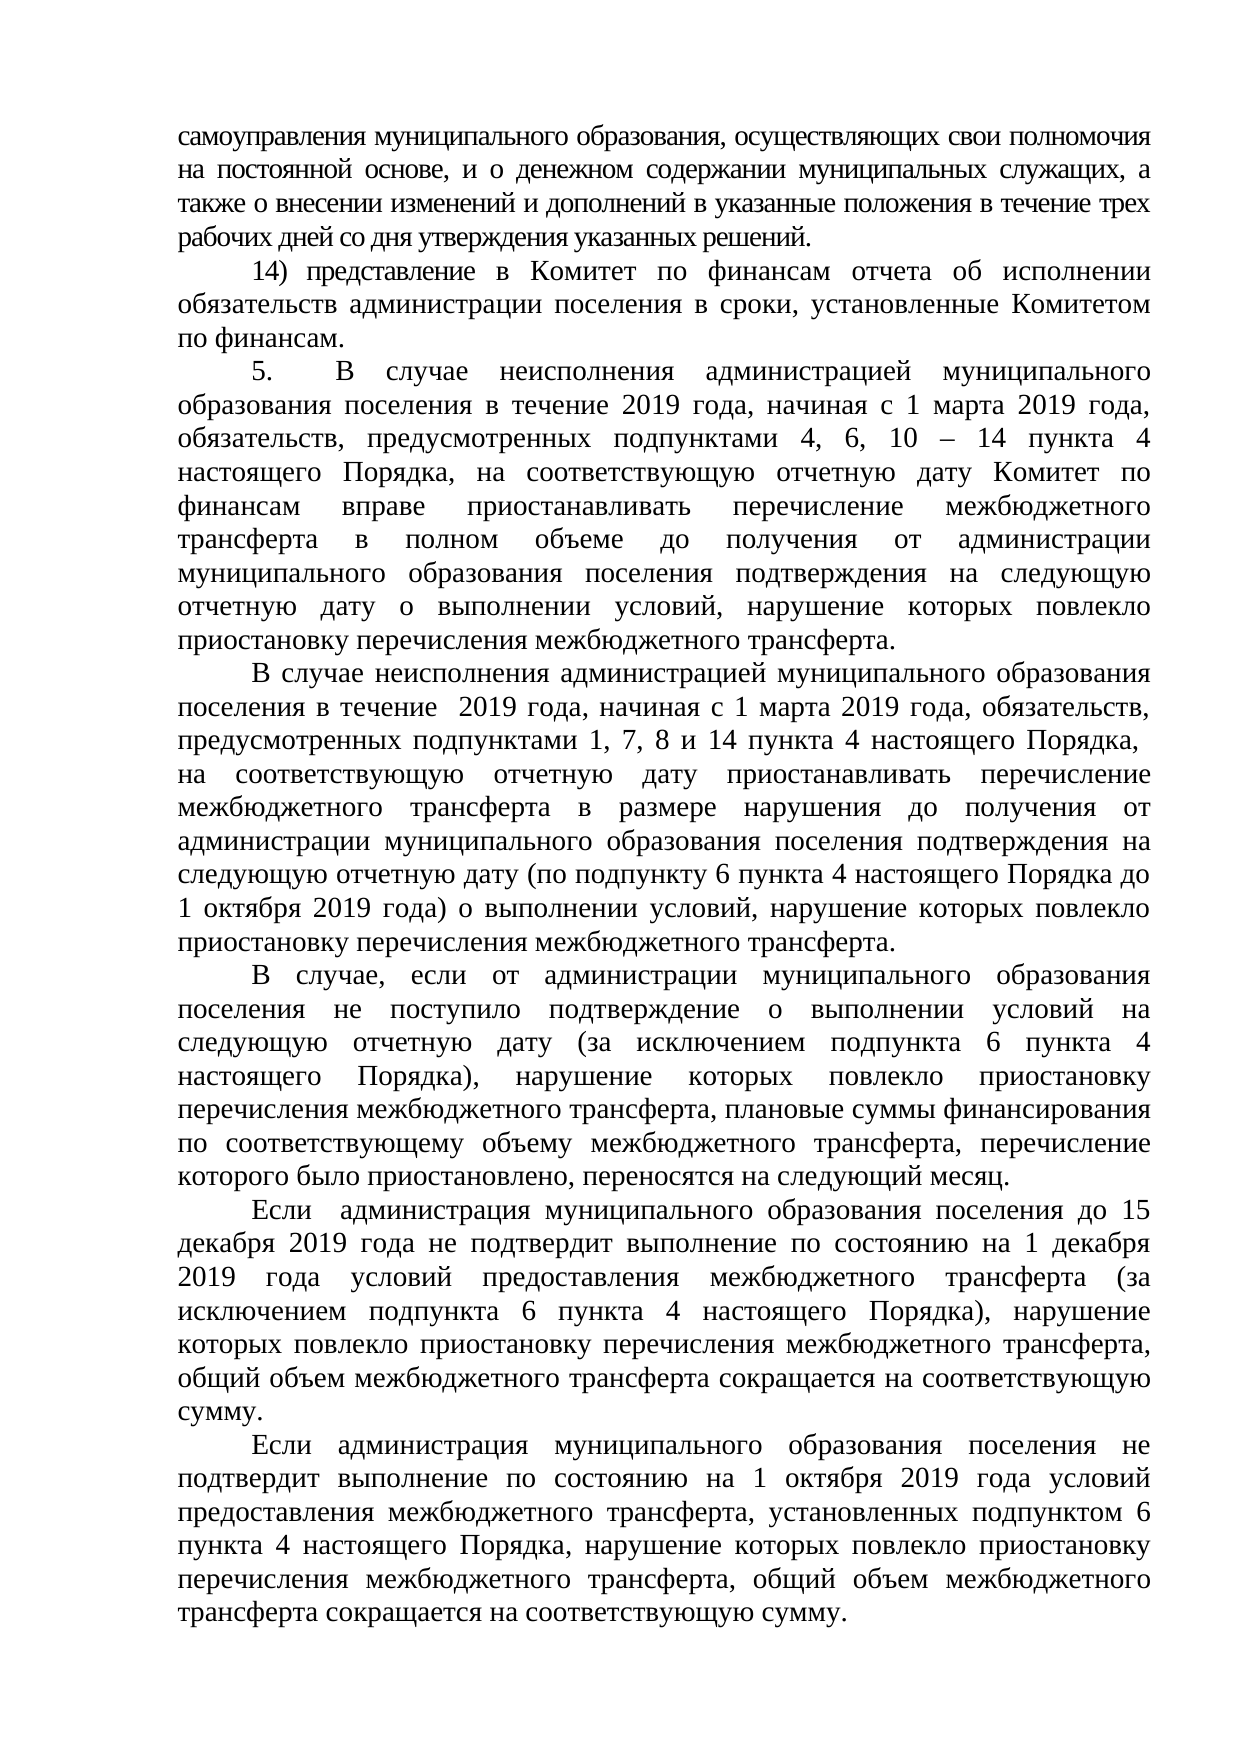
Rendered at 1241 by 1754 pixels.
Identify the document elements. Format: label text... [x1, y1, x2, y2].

text В случае, если от администрации муниципального образования поселения не поступило подтверждение о выполнении условий на следующую отчетную дату (за исключением подпункта 6 пункта 4 настоящего Порядка), нарушение которых повлекло приостановку перечисления межбюджетного трансферта, плановые суммы финансирования по соответствующему объему межбюджетного трансферта, перечисление которого было приостановлено, переносятся на следующий месяц. [177, 957, 1152, 1192]
text 14) представление в Комитет по финансам отчета об исполнении обязательств администрации поселения в сроки, установленные Комитетом по финансам. [177, 253, 1152, 353]
text В случае неисполнения администрацией муниципального образования поселения в течение 2019 года, начиная с 1 марта 2019 года, обязательств, предусмотренных подпунктами 1, 7, 8 и 14 пункта 4 настоящего Порядка, на соответствующую отчетную дату приостанавливать перечисление межбюджетного трансферта в размере нарушения до получения от администрации муниципального образования поселения подтверждения на следующую отчетную дату (по подпункту 6 пункта 4 настоящего Порядка до 1 октября 2019 года) о выполнении условий, нарушение которых повлекло приостановку перечисления межбюджетного трансферта. [177, 655, 1152, 957]
text Если администрация муниципального образования поселения не подтвердит выполнение по состоянию на 1 октября 2019 года условий предоставления межбюджетного трансферта, установленных подпунктом 6 пункта 4 настоящего Порядка, нарушение которых повлекло приостановку перечисления межбюджетного трансферта, общий объем межбюджетного трансферта сокращается на соответствующую сумму. [177, 1427, 1152, 1628]
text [177, 118, 1152, 252]
text Если администрация муниципального образования поселения до 15 декабря 2019 года не подтвердит выполнение по состоянию на 1 декабря 2019 года условий предоставления межбюджетного трансферта (за исключением подпункта 6 пункта 4 настоящего Порядка), нарушение которых повлекло приостановку перечисления межбюджетного трансферта, общий объем межбюджетного трансферта сокращается на соответствующую сумму. [177, 1192, 1152, 1427]
text 5. В случае неисполнения администрацией муниципального образования поселения в течение 2019 года, начиная с 1 марта 2019 года, обязательств, предусмотренных подпунктами 4, 6, 10 – 14 пункта 4 настоящего Порядка, на соответствующую отчетную дату Комитет по финансам вправе приостанавливать перечисление межбюджетного трансферта в полном объеме до получения от администрации муниципального образования поселения подтверждения на следующую отчетную дату о выполнении условий, нарушение которых повлекло приостановку перечисления межбюджетного трансферта. [177, 353, 1152, 655]
